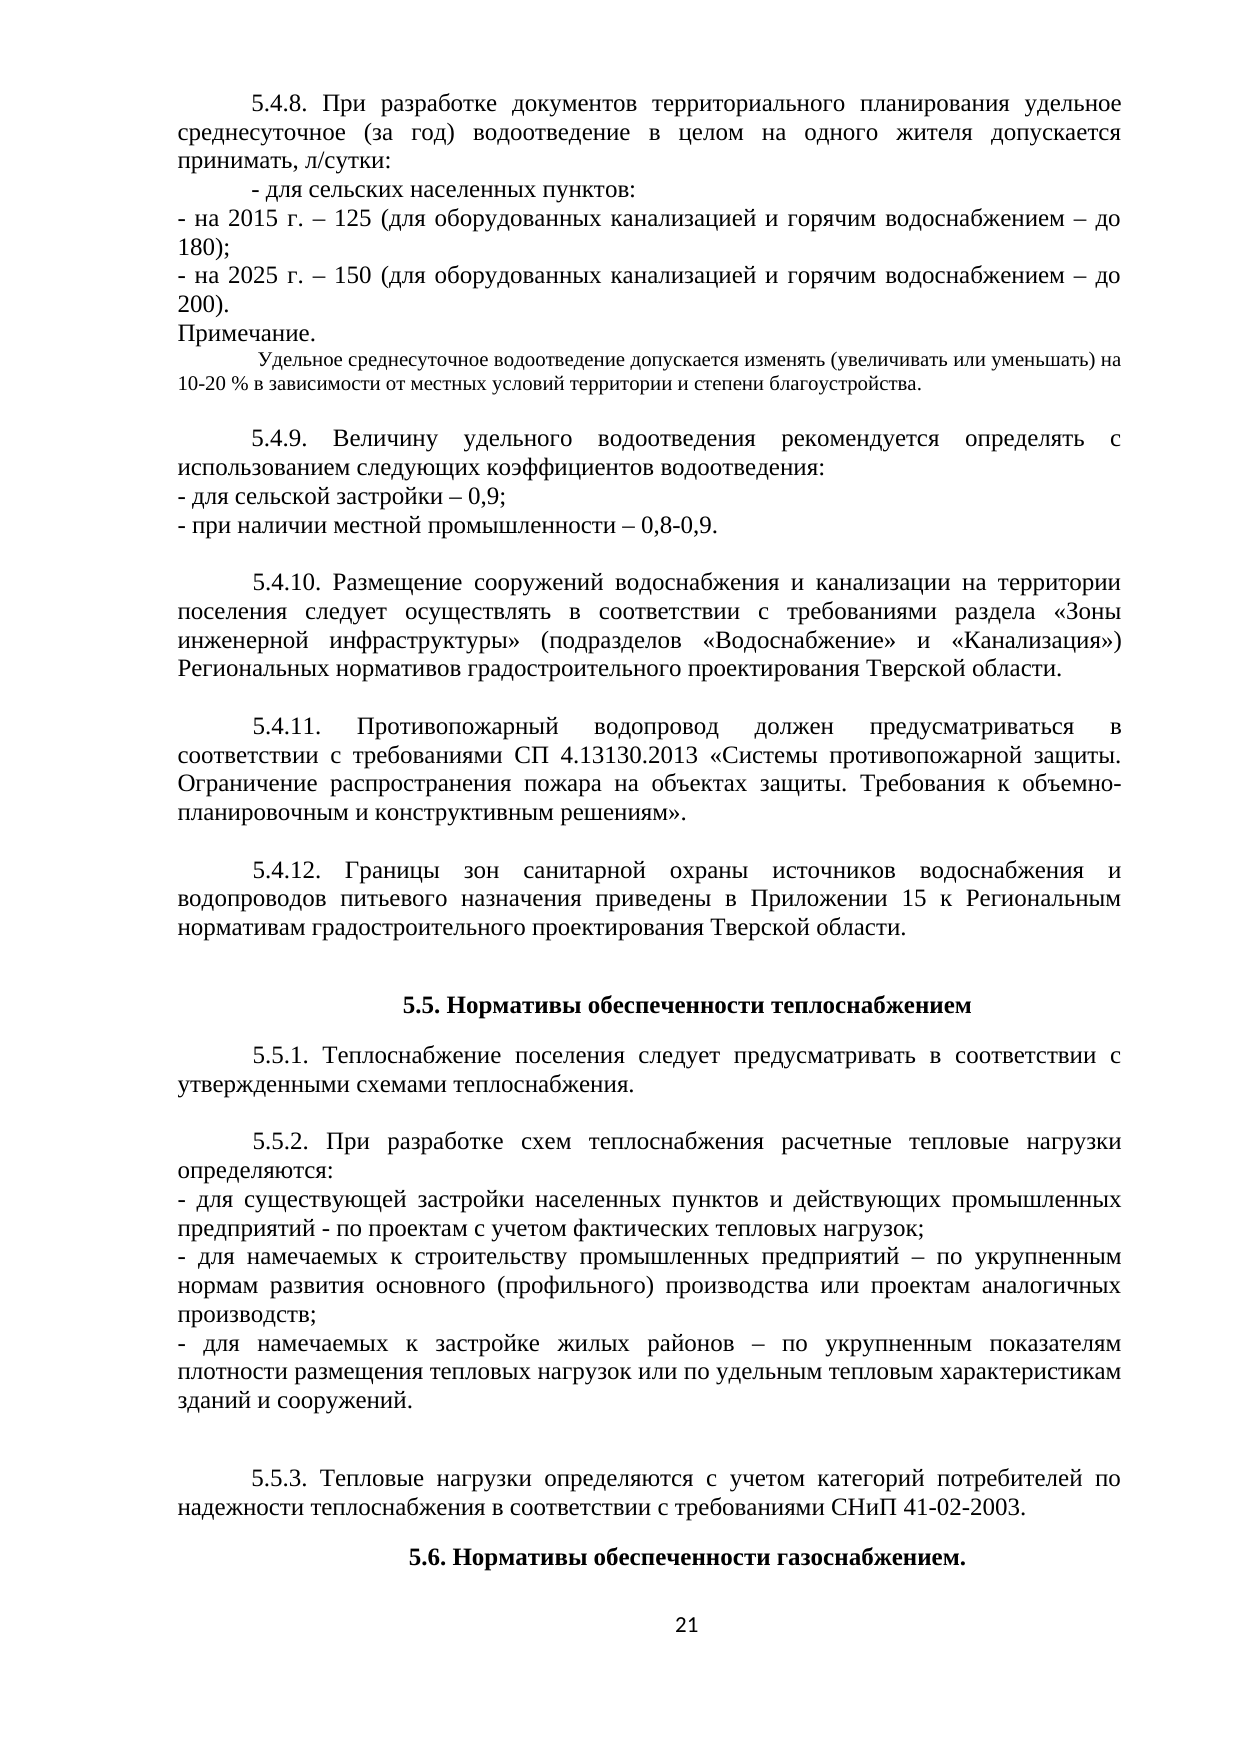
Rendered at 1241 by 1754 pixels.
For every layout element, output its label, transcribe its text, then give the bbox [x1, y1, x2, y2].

text - на . – 125 (для оборудованных канализацией и горячим водоснабжением – до 180); [177, 203, 1122, 260]
text 5.5.1. Теплоснабжение поселения следует предусматривать в соответствии с утвержденными схемами теплоснабжения. [177, 1040, 1122, 1098]
text 5.4.12. Границы зон санитарной охраны источников водоснабжения и водопроводов питьевого назначения приведены в Приложении 15 к Региональным нормативам градостроительного проектирования Тверской области. [177, 855, 1122, 941]
text 5.4.8. При разработке документов территориального планирования удельное среднесуточное (за год) водоотведение в целом на одного жителя допускается принимать, л/сутки: [177, 88, 1122, 174]
text - при наличии местной промышленности – 0,8-0,9. [177, 510, 1122, 538]
text 5.5.3. Тепловые нагрузки определяются с учетом категорий потребителей по надежности теплоснабжения в соответствии с требованиями СНиП 41-02-2003. [177, 1463, 1122, 1521]
text - для намечаемых к строительству промышленных предприятий – по укрупненным нормам развития основного (профильного) производства или проектам аналогичных производств; [177, 1241, 1122, 1328]
text - для существующей застройки населенных пунктов и действующих промышленных предприятий - по проектам с учетом фактических тепловых нагрузок; [177, 1184, 1122, 1241]
text 5.5. Нормативы обеспеченности теплоснабжением [177, 991, 1122, 1019]
text 5.4.10. Размещение сооружений водоснабжения и канализации на территории поселения следует осуществлять в соответствии с требованиями раздела «Зоны инженерной инфраструктуры» (подразделов «Водоснабжение» и «Канализация») Региональных нормативов градостроительного проектирования Тверской области. [177, 567, 1122, 682]
text Удельное среднесуточное водоотведение допускается изменять (увеличивать или уменьшать) на 10-20 % в зависимости от местных условий территории и степени благоустройства. [177, 347, 1122, 395]
text 5.4.9. Величину удельного водоотведения рекомендуется определять с использованием следующих коэффициентов водоотведения: [177, 423, 1122, 481]
text - на . – 150 (для оборудованных канализацией и горячим водоснабжением – до 200). [177, 260, 1122, 318]
text - для сельских населенных пунктов: [177, 174, 1122, 203]
text - для сельской застройки – 0,9; [177, 481, 1122, 510]
text 5.5.2. При разработке схем теплоснабжения расчетные тепловые нагрузки определяются: [177, 1126, 1122, 1184]
text Примечание. [177, 318, 1122, 347]
text - для намечаемых к застройке жилых районов – по укрупненным показателям плотности размещения тепловых нагрузок или по удельным тепловым характеристикам зданий и сооружений. [177, 1328, 1122, 1414]
text 5.4.11. Противопожарный водопровод должен предусматриваться в соответствии с требованиями СП 4.13130.2013 «Системы противопожарной защиты. Ограничение распространения пожара на объектах защиты. Требования к объемно-планировочным и конструктивным решениям». [177, 711, 1122, 826]
text 5.6. Нормативы обеспеченности газоснабжением. [177, 1542, 1122, 1571]
